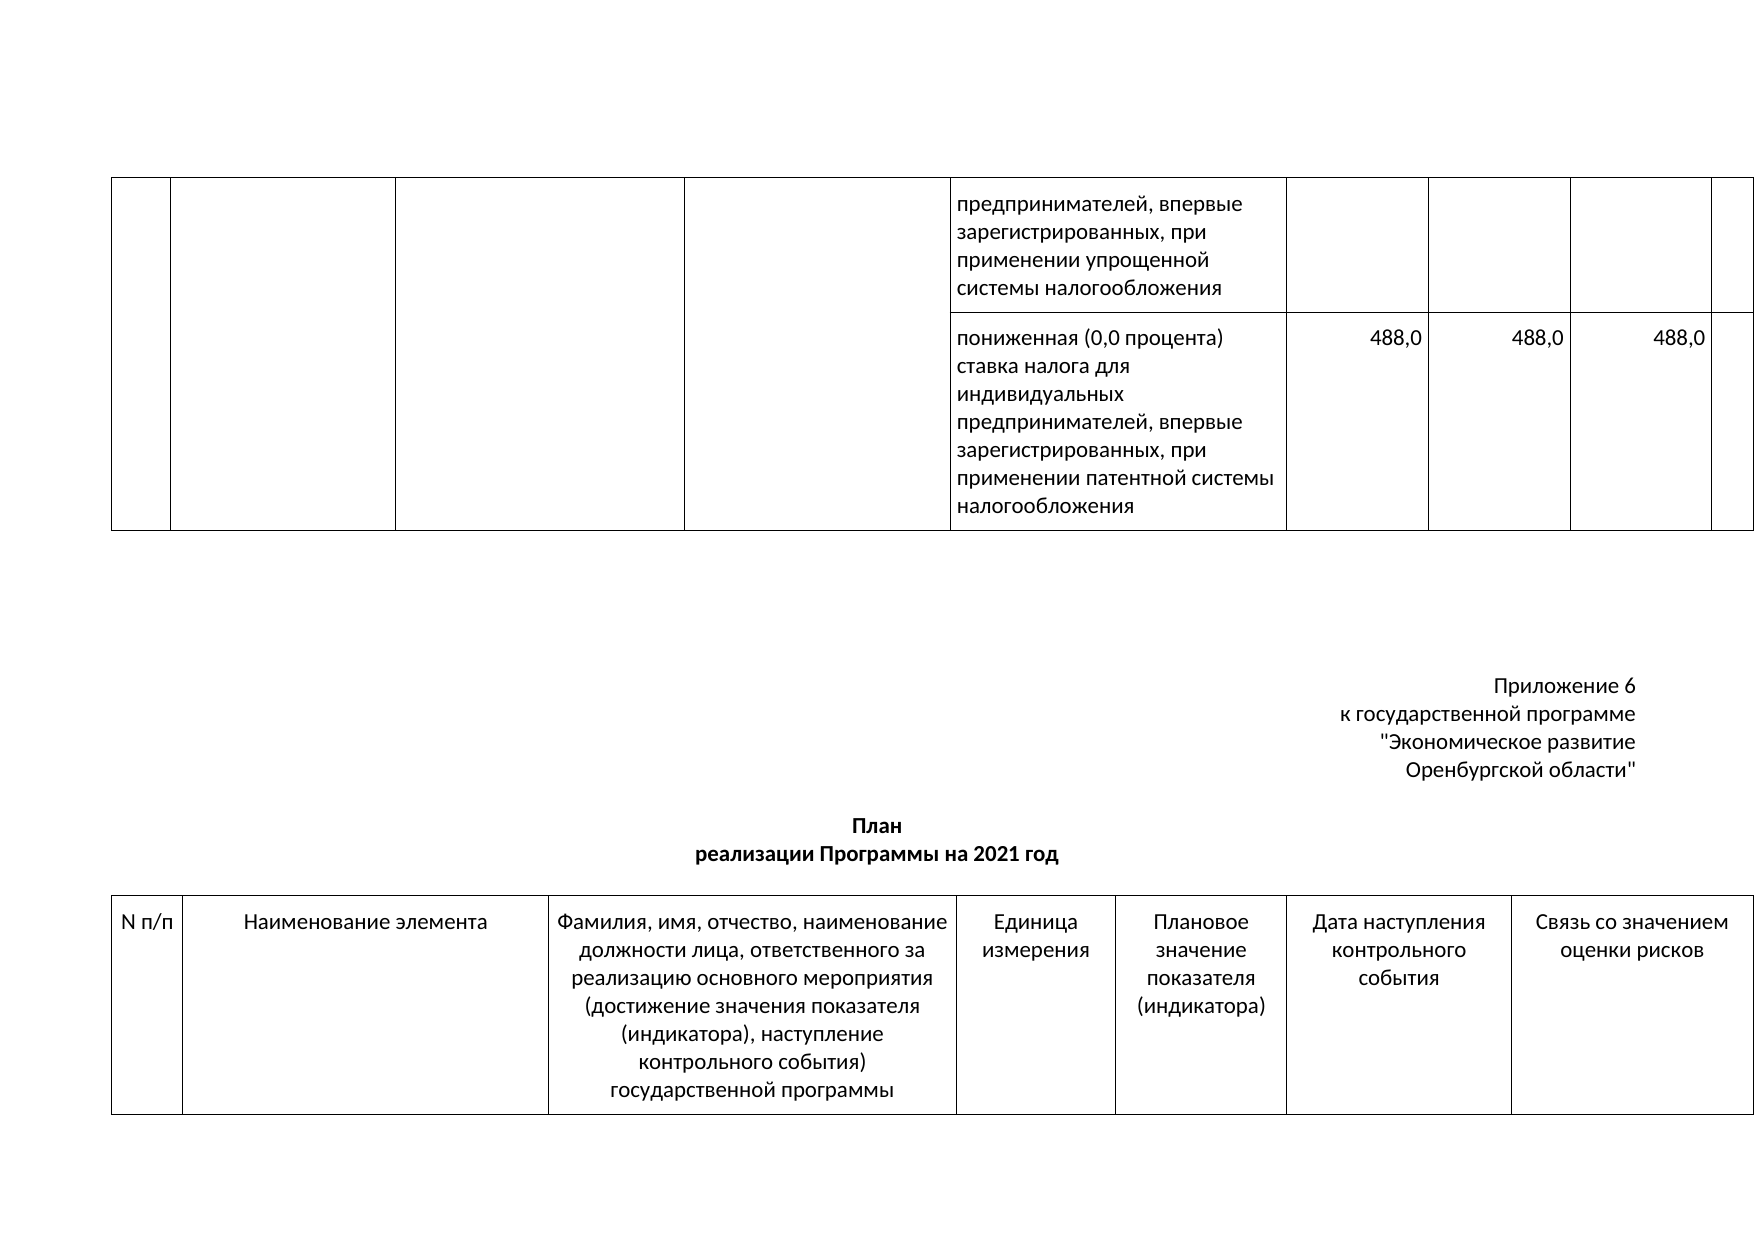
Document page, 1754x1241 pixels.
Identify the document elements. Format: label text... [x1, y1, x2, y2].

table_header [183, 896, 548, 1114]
text Оренбургской области" [118, 755, 1636, 783]
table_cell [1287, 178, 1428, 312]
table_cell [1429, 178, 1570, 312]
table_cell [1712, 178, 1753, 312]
text к государственной программе [118, 699, 1636, 727]
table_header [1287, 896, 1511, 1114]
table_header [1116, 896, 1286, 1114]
title реализации Программы на 2021 год [118, 839, 1636, 867]
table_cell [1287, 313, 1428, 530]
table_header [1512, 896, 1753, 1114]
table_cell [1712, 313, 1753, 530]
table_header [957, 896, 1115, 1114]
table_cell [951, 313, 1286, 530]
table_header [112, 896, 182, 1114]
text "Экономическое развитие [118, 727, 1636, 755]
title План [118, 811, 1636, 839]
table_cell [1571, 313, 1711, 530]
text Приложение 6 [118, 671, 1636, 699]
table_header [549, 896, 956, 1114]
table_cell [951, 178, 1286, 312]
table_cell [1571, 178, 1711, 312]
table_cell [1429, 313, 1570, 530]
